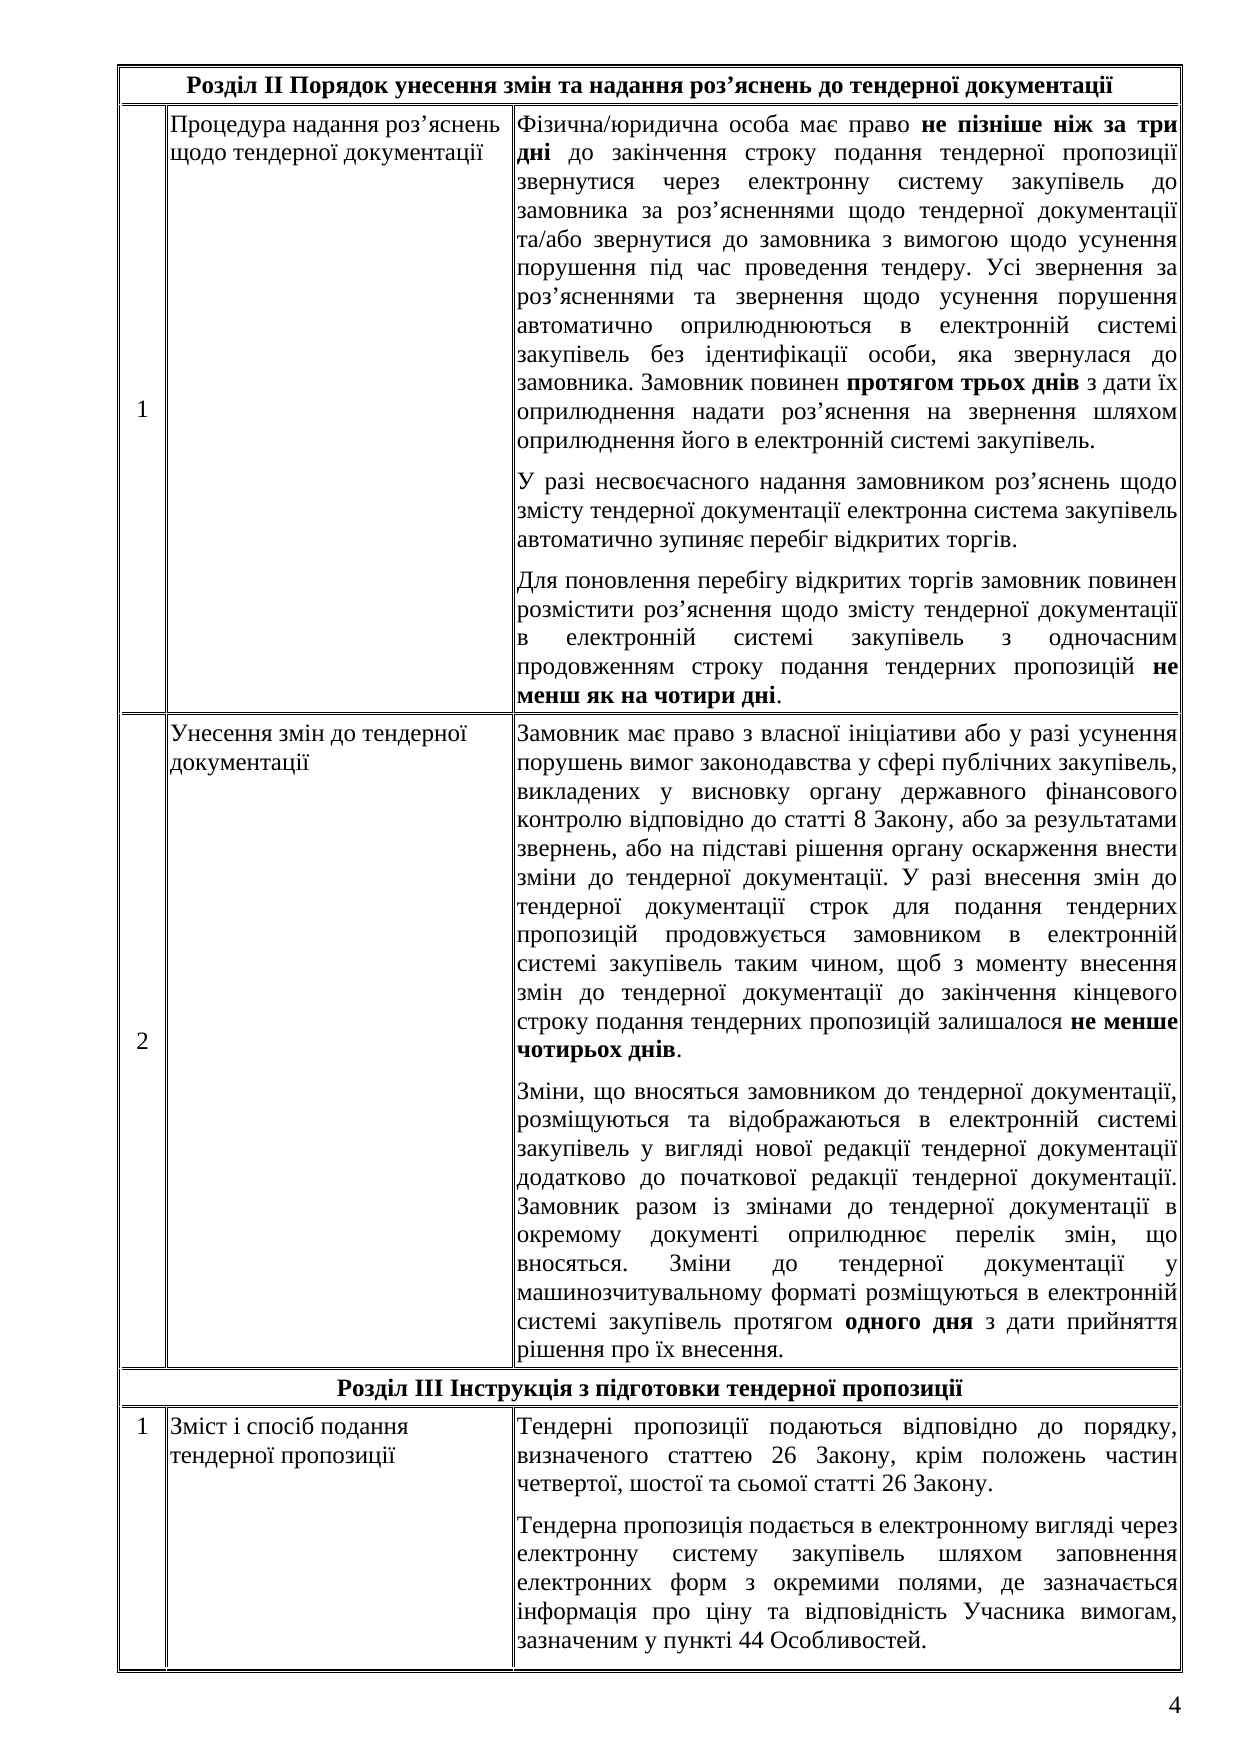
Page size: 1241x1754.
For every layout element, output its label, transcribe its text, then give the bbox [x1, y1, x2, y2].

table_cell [167, 1408, 513, 1669]
table_cell 2 [118, 712, 167, 1366]
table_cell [514, 1405, 1180, 1669]
table_cell 1 [120, 103, 165, 712]
table_cell Замовник має право з власної ініціативи або у разі усунення порушень вимог законодавства у сфері публічних закупівель, викладених у висновку органу державного фінансового контролю відповідно до статті 8 Закону, або за результатами звернень, або на підставі рішення органу оскарження внести зміни до тендерної документації. У разі внесення змін до тендерної документації строк для подання тендерних пропозицій продовжується замовником в електронній системі закупівель таким чином, щоб з моменту внесення змін до тендерної документації до закінчення кінцевого строку подання тендерних пропозицій залишалося не менше чотирьох днів. Зміни, що вносяться замовником до тендерної документації, розміщуються та відображаються в електронній системі закупівель у вигляді нової редакції тендерної документації додатково до початкової редакції тендерної документації. Замовник разом із змінами до тендерної документації в окремому документі оприлюднює перелік змін, що вносяться. Зміни до тендерної документації у машинозчитувальному форматі розміщуються в електронній системі закупівель протягом одного дня з дати прийняття рішення про їх внесення. [514, 712, 1181, 1366]
table_cell Фізична/юридична особа має право не пізніше ніж за три дні до закінчення строку подання тендерної пропозиції звернутися через електронну систему закупівель до замовника за роз’ясненнями щодо тендерної документації та/або звернутися до замовника з вимогою щодо усунення порушення під час проведення тендеру. Усі звернення за роз’ясненнями та звернення щодо усунення порушення автоматично оприлюднюються в електронній системі закупівель без ідентифікації особи, яка звернулася до замовника. Замовник повинен протягом трьох днів з дати їх оприлюднення надати роз’яснення на звернення шляхом оприлюднення його в електронній системі закупівель. У разі несвоєчасного надання замовником роз’яснень щодо змісту тендерної документації електронна система закупівель автоматично зупиняє перебіг відкритих торгів. Для поновлення перебігу відкритих торгів замовник повинен розмістити роз’яснення щодо змісту тендерної документації в електронній системі закупівель з одночасним продовженням строку подання тендерних пропозицій не менш як на чотири дні. [515, 103, 1180, 712]
table_cell Розділ II Порядок унесення змін та надання роз’яснень до тендерної документації [120, 68, 1180, 102]
table_cell 1 [120, 1405, 167, 1669]
table_cell Розділ III Інструкція з підготовки тендерної пропозиції [120, 1366, 1180, 1404]
table_cell Унесення змін до тендерної документації [168, 715, 512, 1366]
table_cell Процедура надання роз’яснень щодо тендерної документації [168, 106, 512, 712]
